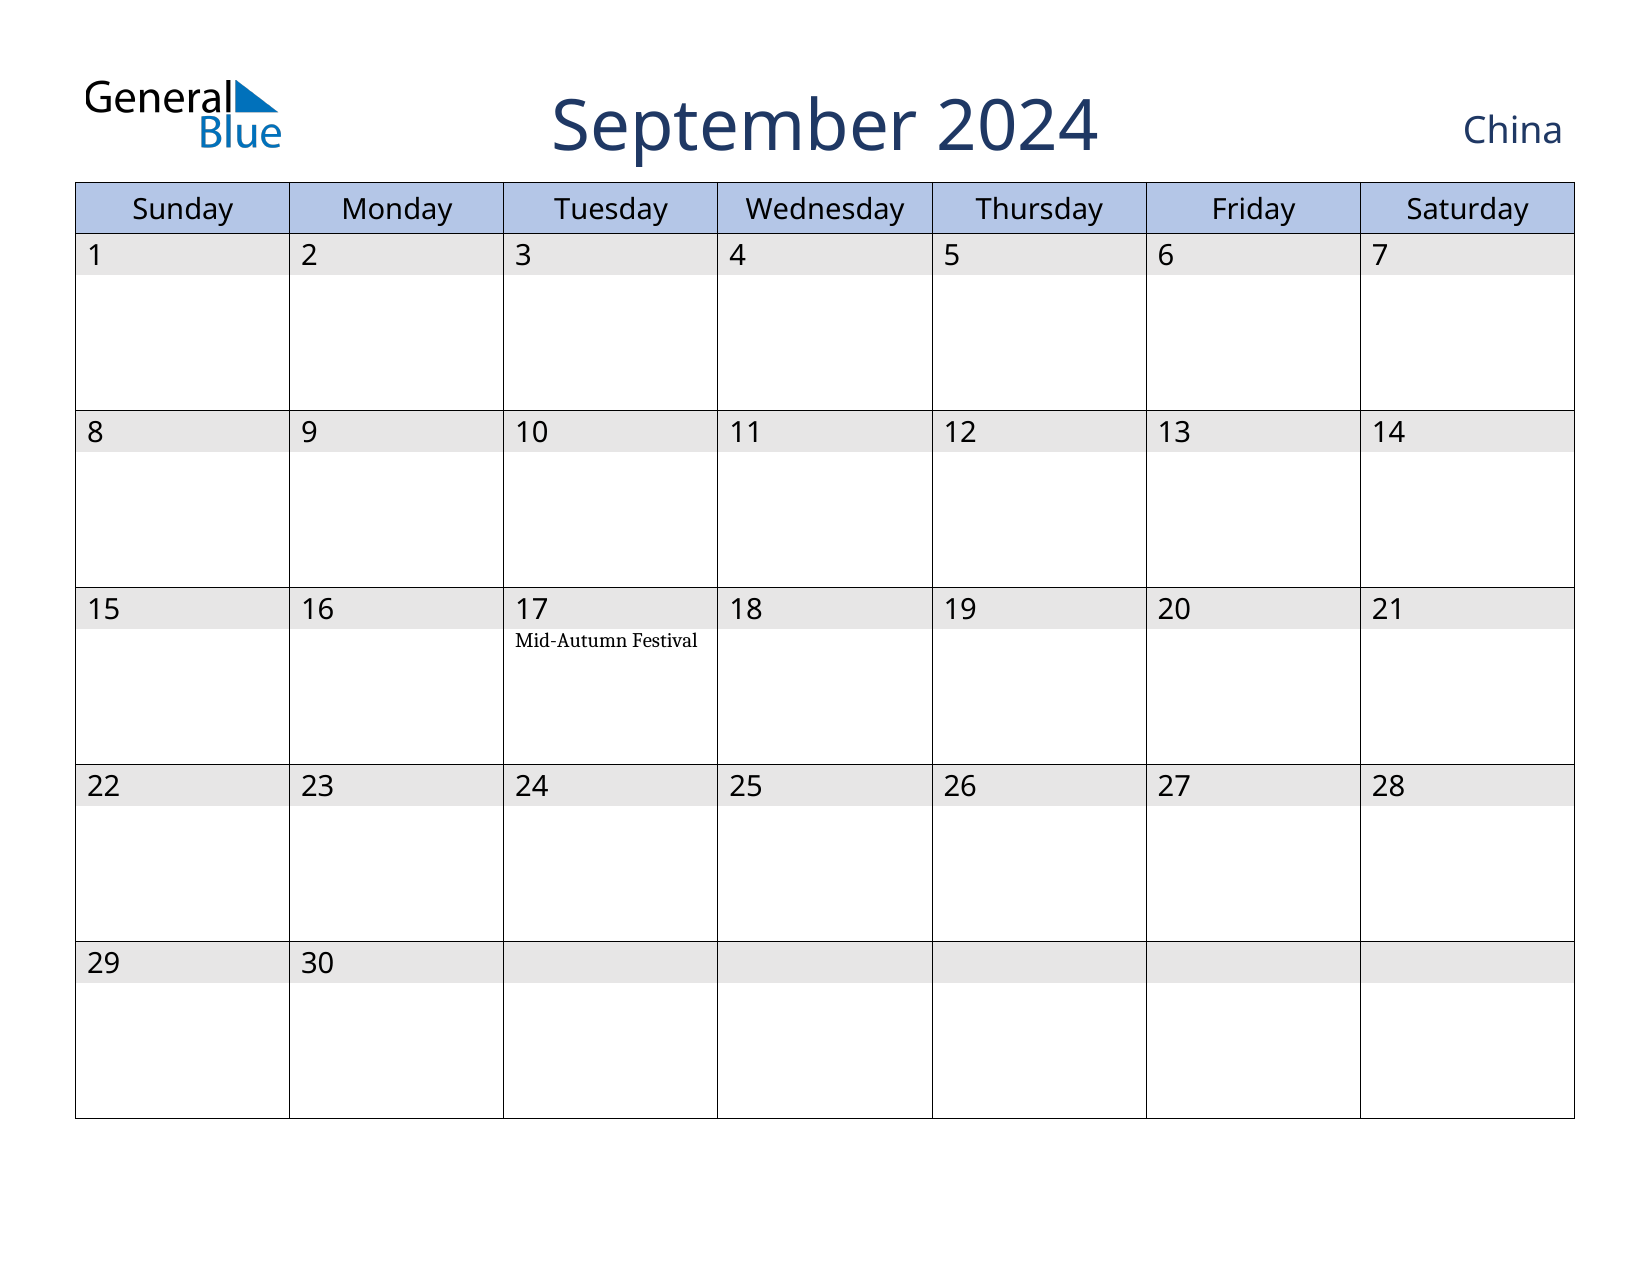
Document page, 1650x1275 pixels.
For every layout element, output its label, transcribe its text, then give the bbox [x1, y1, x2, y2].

table_cell 2 [290, 234, 503, 275]
table_cell 14 [1361, 411, 1574, 452]
table_cell 22 [76, 765, 289, 806]
table_cell 28 [1361, 765, 1574, 806]
table_cell [290, 806, 503, 941]
table_cell [1147, 629, 1360, 764]
table_cell [1361, 452, 1574, 587]
table_cell Saturday [1361, 183, 1574, 233]
table_cell [1147, 452, 1360, 587]
table_cell Monday [290, 183, 503, 233]
picture [86, 80, 281, 148]
table_cell 3 [504, 234, 717, 275]
table_cell Tuesday [504, 183, 717, 233]
table_cell [718, 629, 932, 764]
table_cell 7 [1361, 234, 1574, 275]
table_cell 21 [1361, 588, 1574, 629]
table_cell 20 [1147, 588, 1360, 629]
table_cell 19 [933, 588, 1146, 629]
table_cell Wednesday [718, 183, 932, 233]
table_cell 9 [290, 411, 503, 452]
table_cell 13 [1147, 411, 1360, 452]
table_cell [504, 983, 717, 1118]
table_cell [76, 629, 289, 764]
table_cell 18 [718, 588, 932, 629]
table_cell [1361, 629, 1574, 764]
table_cell 30 [290, 942, 503, 983]
table_cell [933, 275, 1146, 410]
table_cell 5 [933, 234, 1146, 275]
table_cell Mid-Autumn Festival [504, 629, 717, 764]
table_cell [718, 806, 932, 941]
table_cell 4 [718, 234, 932, 275]
table_cell [290, 275, 503, 410]
table_cell [1361, 275, 1574, 410]
table_cell [504, 452, 717, 587]
table_cell Sunday [76, 183, 289, 233]
table_cell [76, 452, 289, 587]
table_cell 27 [1147, 765, 1360, 806]
table_cell [1147, 983, 1360, 1118]
table_cell 26 [933, 765, 1146, 806]
table_cell 24 [504, 765, 717, 806]
table_cell [718, 452, 932, 587]
table_cell [718, 275, 932, 410]
table_cell 16 [290, 588, 503, 629]
table_cell [1147, 275, 1360, 410]
table_cell [718, 983, 932, 1118]
table_cell 29 [76, 942, 289, 983]
table_header China [1146, 75, 1574, 182]
table_cell [504, 942, 717, 983]
table_cell [1147, 806, 1360, 941]
table_cell [933, 452, 1146, 587]
table_cell [933, 983, 1146, 1118]
table_cell [76, 983, 289, 1118]
table_cell [933, 806, 1146, 941]
table_cell 15 [76, 588, 289, 629]
table_cell 12 [933, 411, 1146, 452]
table_cell [290, 983, 503, 1118]
table_cell [1361, 983, 1574, 1118]
table_cell [1361, 806, 1574, 941]
table_cell [290, 452, 503, 587]
table_cell 10 [504, 411, 717, 452]
table_cell [718, 942, 932, 983]
table_cell [1147, 942, 1360, 983]
table_cell 17 [504, 588, 717, 629]
table_cell 6 [1147, 234, 1360, 275]
table_header September 2024 [504, 75, 1146, 182]
table_cell [290, 629, 503, 764]
table_cell [76, 275, 289, 410]
table_cell Friday [1147, 183, 1360, 233]
table_cell 1 [76, 234, 289, 275]
table_header [76, 75, 503, 182]
table_cell [933, 629, 1146, 764]
table_cell [504, 806, 717, 941]
table_cell 23 [290, 765, 503, 806]
table_cell [504, 275, 717, 410]
table_cell 25 [718, 765, 932, 806]
table_cell [933, 942, 1146, 983]
table_cell [76, 806, 289, 941]
table_cell 8 [76, 411, 289, 452]
table_cell 11 [718, 411, 932, 452]
table_cell [1361, 942, 1574, 983]
table_cell Thursday [933, 183, 1146, 233]
